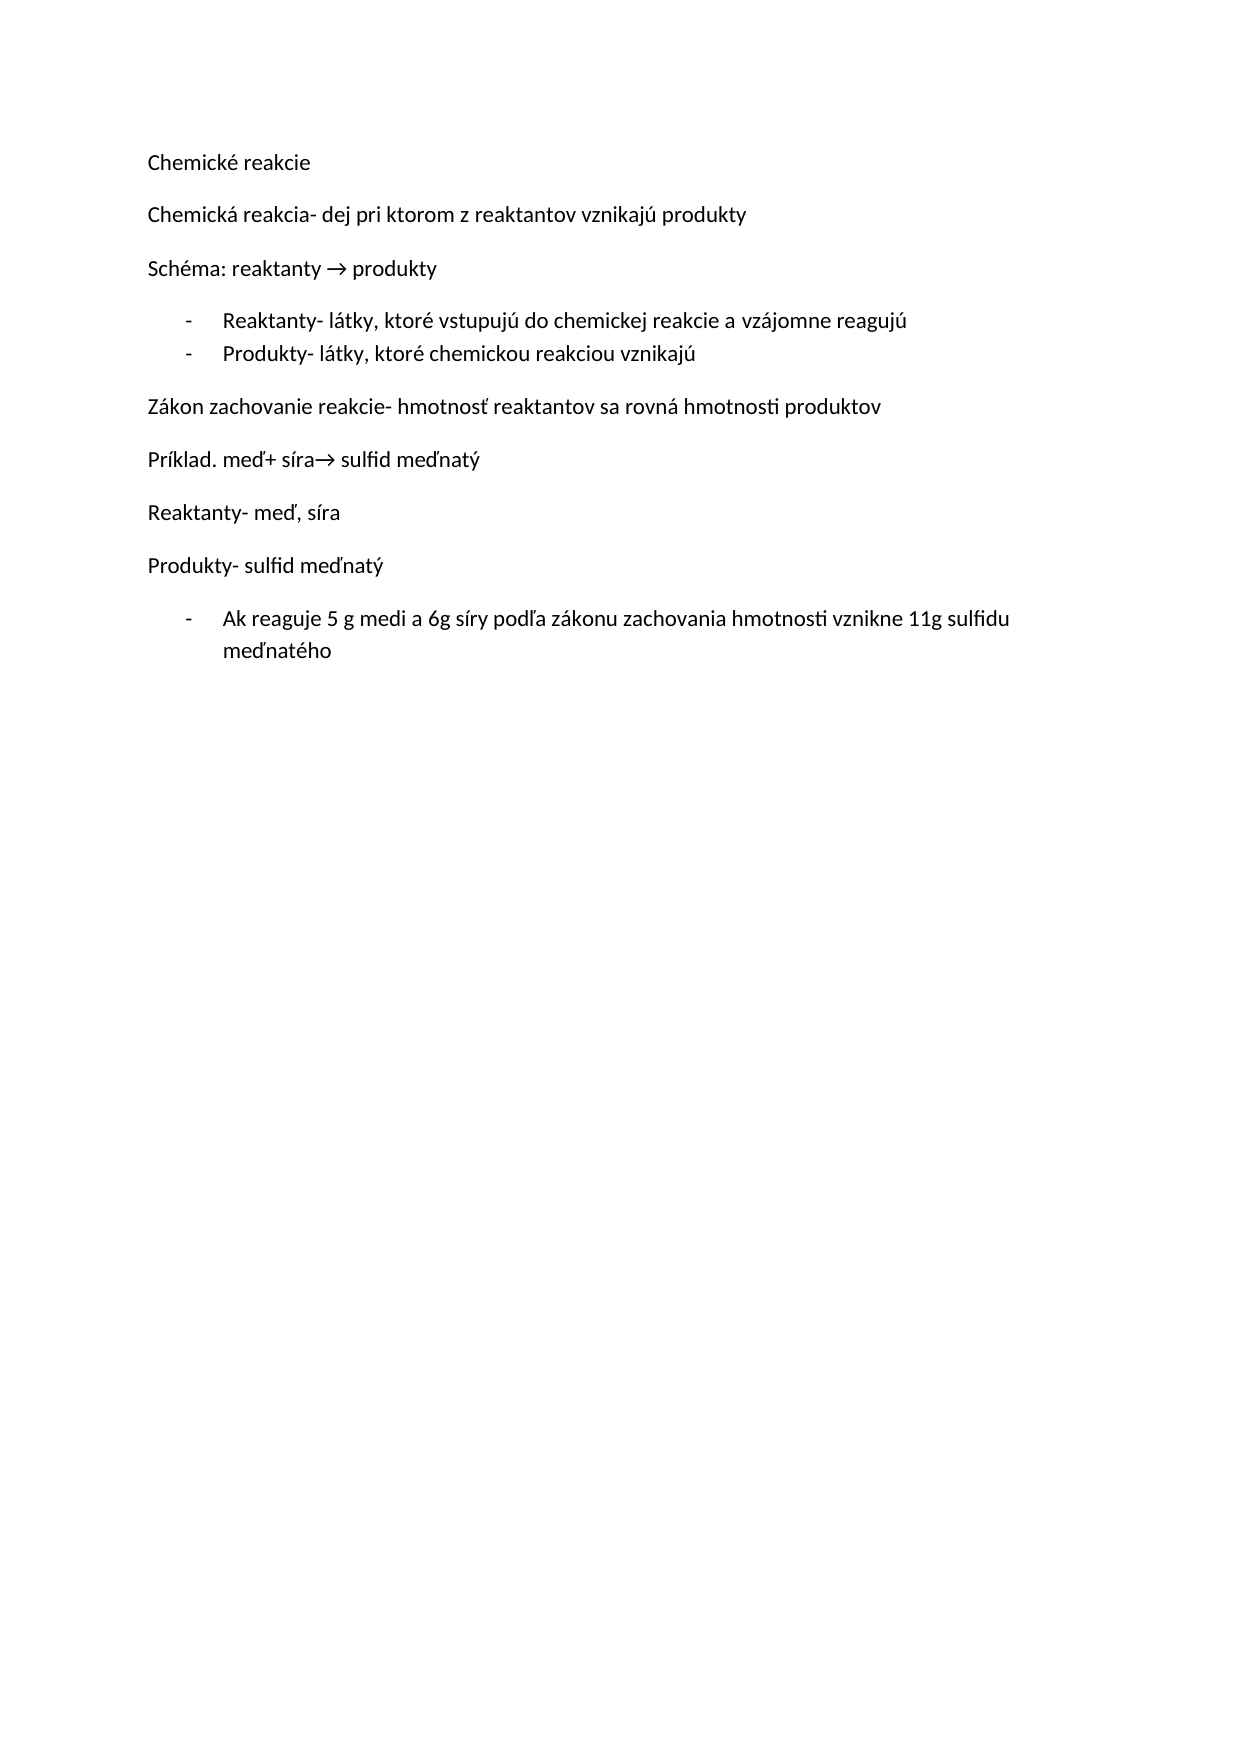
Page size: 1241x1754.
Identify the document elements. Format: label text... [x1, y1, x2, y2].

text Reaktanty- meď, síra [148, 498, 1093, 526]
text Zákon zachovanie reakcie- hmotnosť reaktantov sa rovná hmotnosti produktov [148, 392, 1093, 420]
text Chemické reakcie [148, 148, 1093, 176]
text Produkty- sulfid meďnatý [148, 551, 1093, 579]
text Príklad. meď+ síra→ sulfid meďnatý [148, 445, 1093, 473]
list Ak reaguje 5 g medi a 6g síry podľa zákonu zachovania hmotnosti vznikne 11g sulfidu meďnatého [185, 604, 1093, 664]
list Reaktanty- látky, ktoré vstupujú do chemickej reakcie a vzájomne reagujú [185, 307, 1093, 335]
list Produkty- látky, ktoré chemickou reakciou vznikajú [185, 339, 1093, 367]
text Chemická reakcia- dej pri ktorom z reaktantov vznikajú produkty [148, 201, 1093, 229]
text Schéma: reaktanty → produkty [148, 254, 1093, 282]
